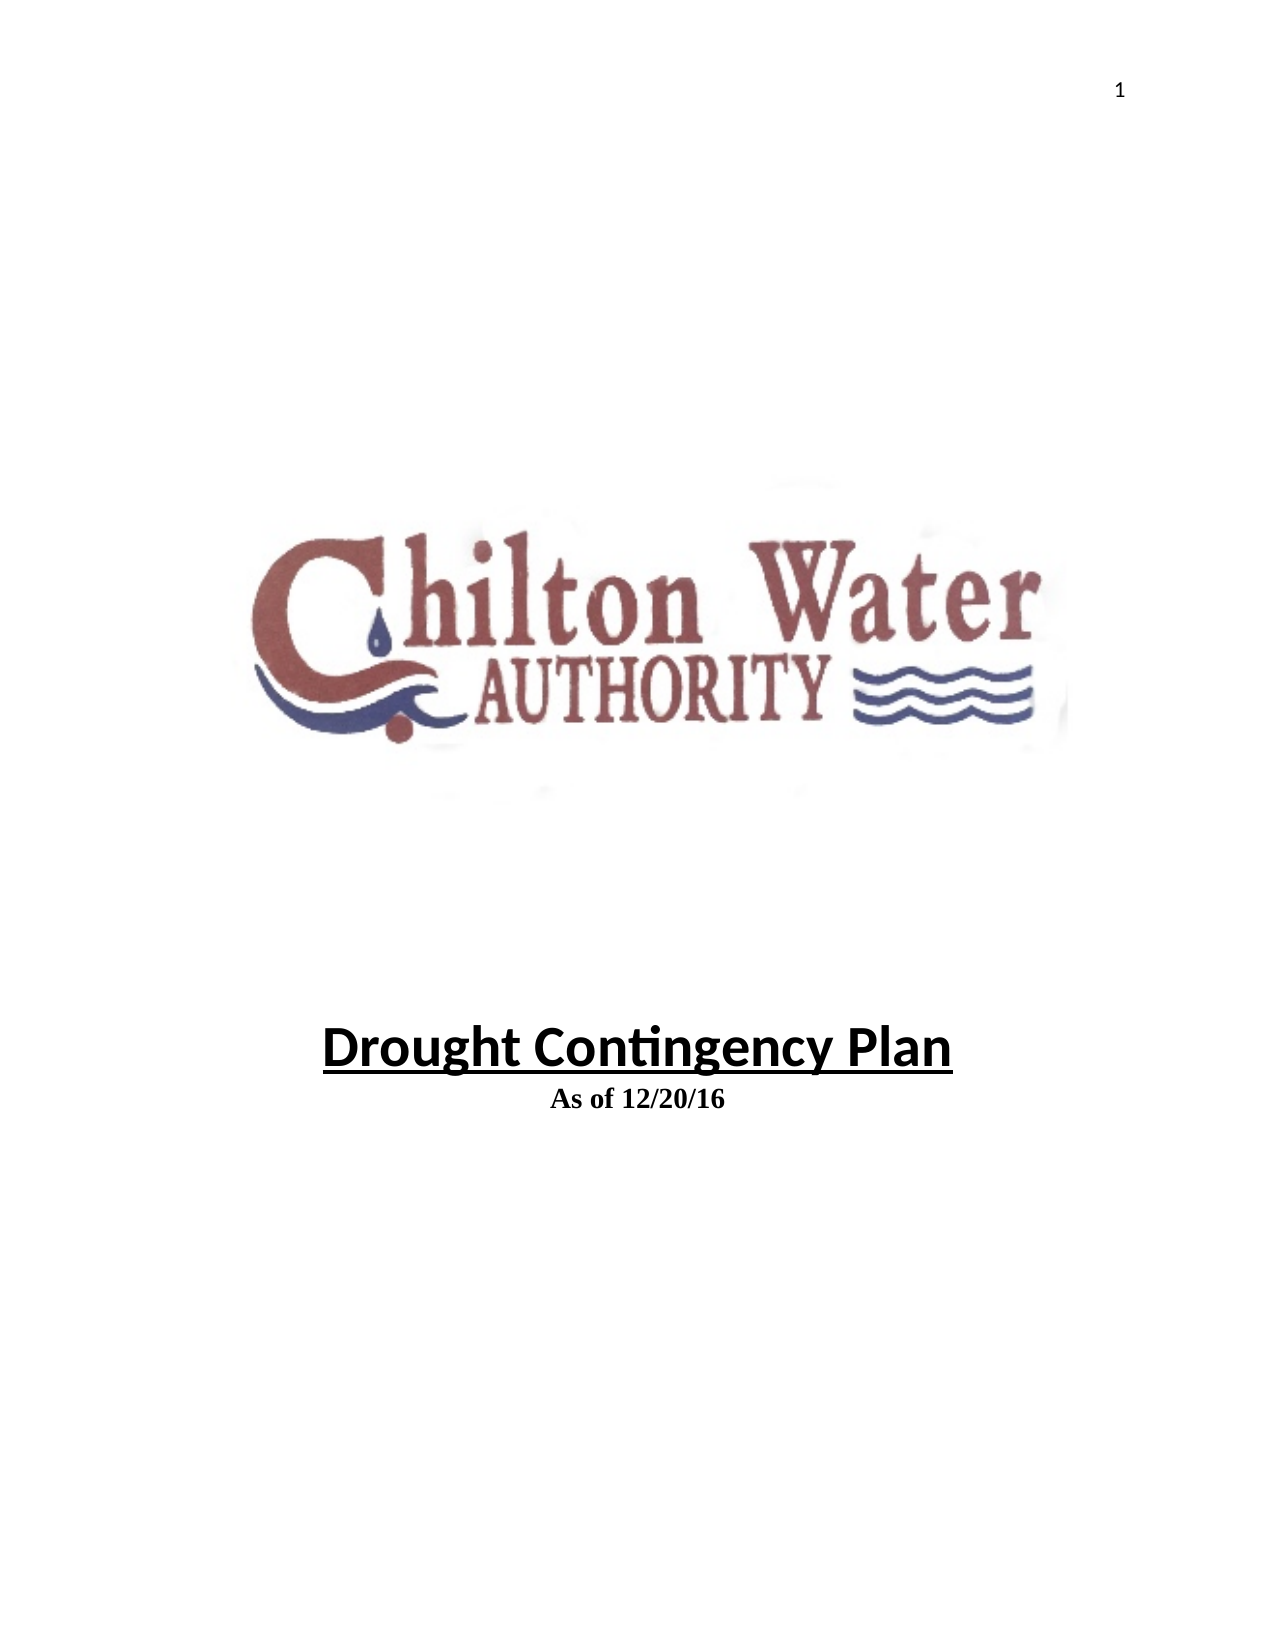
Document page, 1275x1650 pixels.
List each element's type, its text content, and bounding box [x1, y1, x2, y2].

picture [202, 430, 1074, 868]
text Drought Contingency Plan [150, 1010, 1125, 1081]
text As of 12/20/16 [150, 1081, 1125, 1115]
